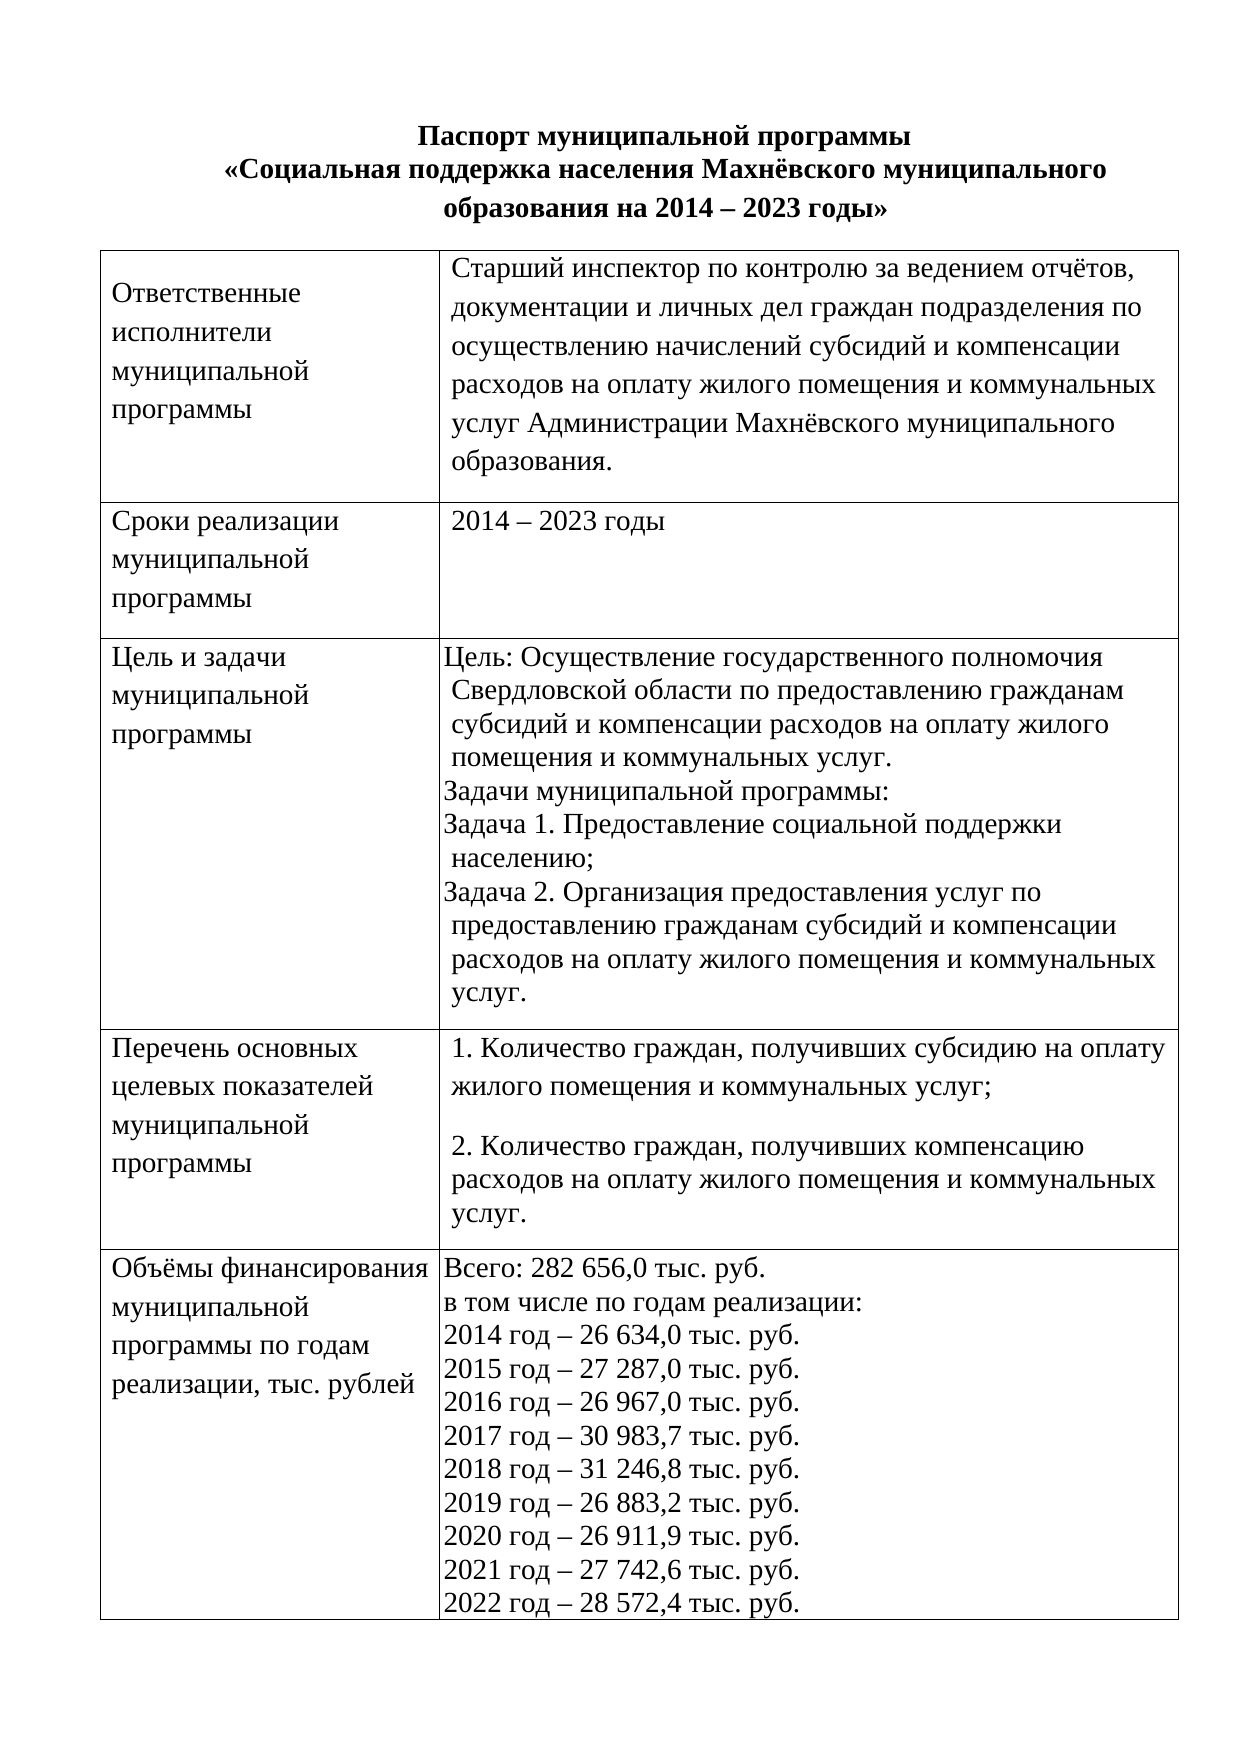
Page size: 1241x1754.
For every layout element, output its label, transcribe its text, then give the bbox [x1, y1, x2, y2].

table_cell Цель: Осуществление государственного полномочия Свердловской области по предоставлению гражданам субсидий и компенсации расходов на оплату жилого помещения и коммунальных услуг. Задачи муниципальной программы: Задача 1. Предоставление социальной поддержки населению; Задача 2. Организация предоставления услуг по предоставлению гражданам субсидий и компенсации расходов на оплату жилого помещения и коммунальных услуг. [440, 639, 1178, 1029]
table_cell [101, 1250, 439, 1619]
table_cell Перечень основных целевых показателей муниципальной программы [101, 1030, 439, 1249]
text «Социальная поддержка населения Махнёвского муниципального образования на 2014 – 2023 годы» [150, 152, 1181, 224]
table_cell Сроки реализации муниципальной программы [101, 503, 439, 638]
table_header Старший инспектор по контролю за ведением отчётов, документации и личных дел граждан подразделения по осуществлению начислений субсидий и компенсации расходов на оплату жилого помещения и коммунальных услуг Администрации Махнёвского муниципального образования. [440, 251, 1178, 502]
table_cell Цель и задачи муниципальной программы [101, 639, 439, 1029]
table_cell 1. Количество граждан, получивших субсидию на оплату жилого помещения и коммунальных услуг; 2. Количество граждан, получивших компенсацию расходов на оплату жилого помещения и коммунальных услуг. [440, 1030, 1178, 1249]
table_header Ответственные исполнители муниципальной программы [101, 251, 439, 502]
text Паспорт муниципальной программы [148, 118, 1181, 152]
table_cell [440, 1250, 1178, 1619]
table_cell 2014 – 2023 годы [440, 503, 1178, 638]
